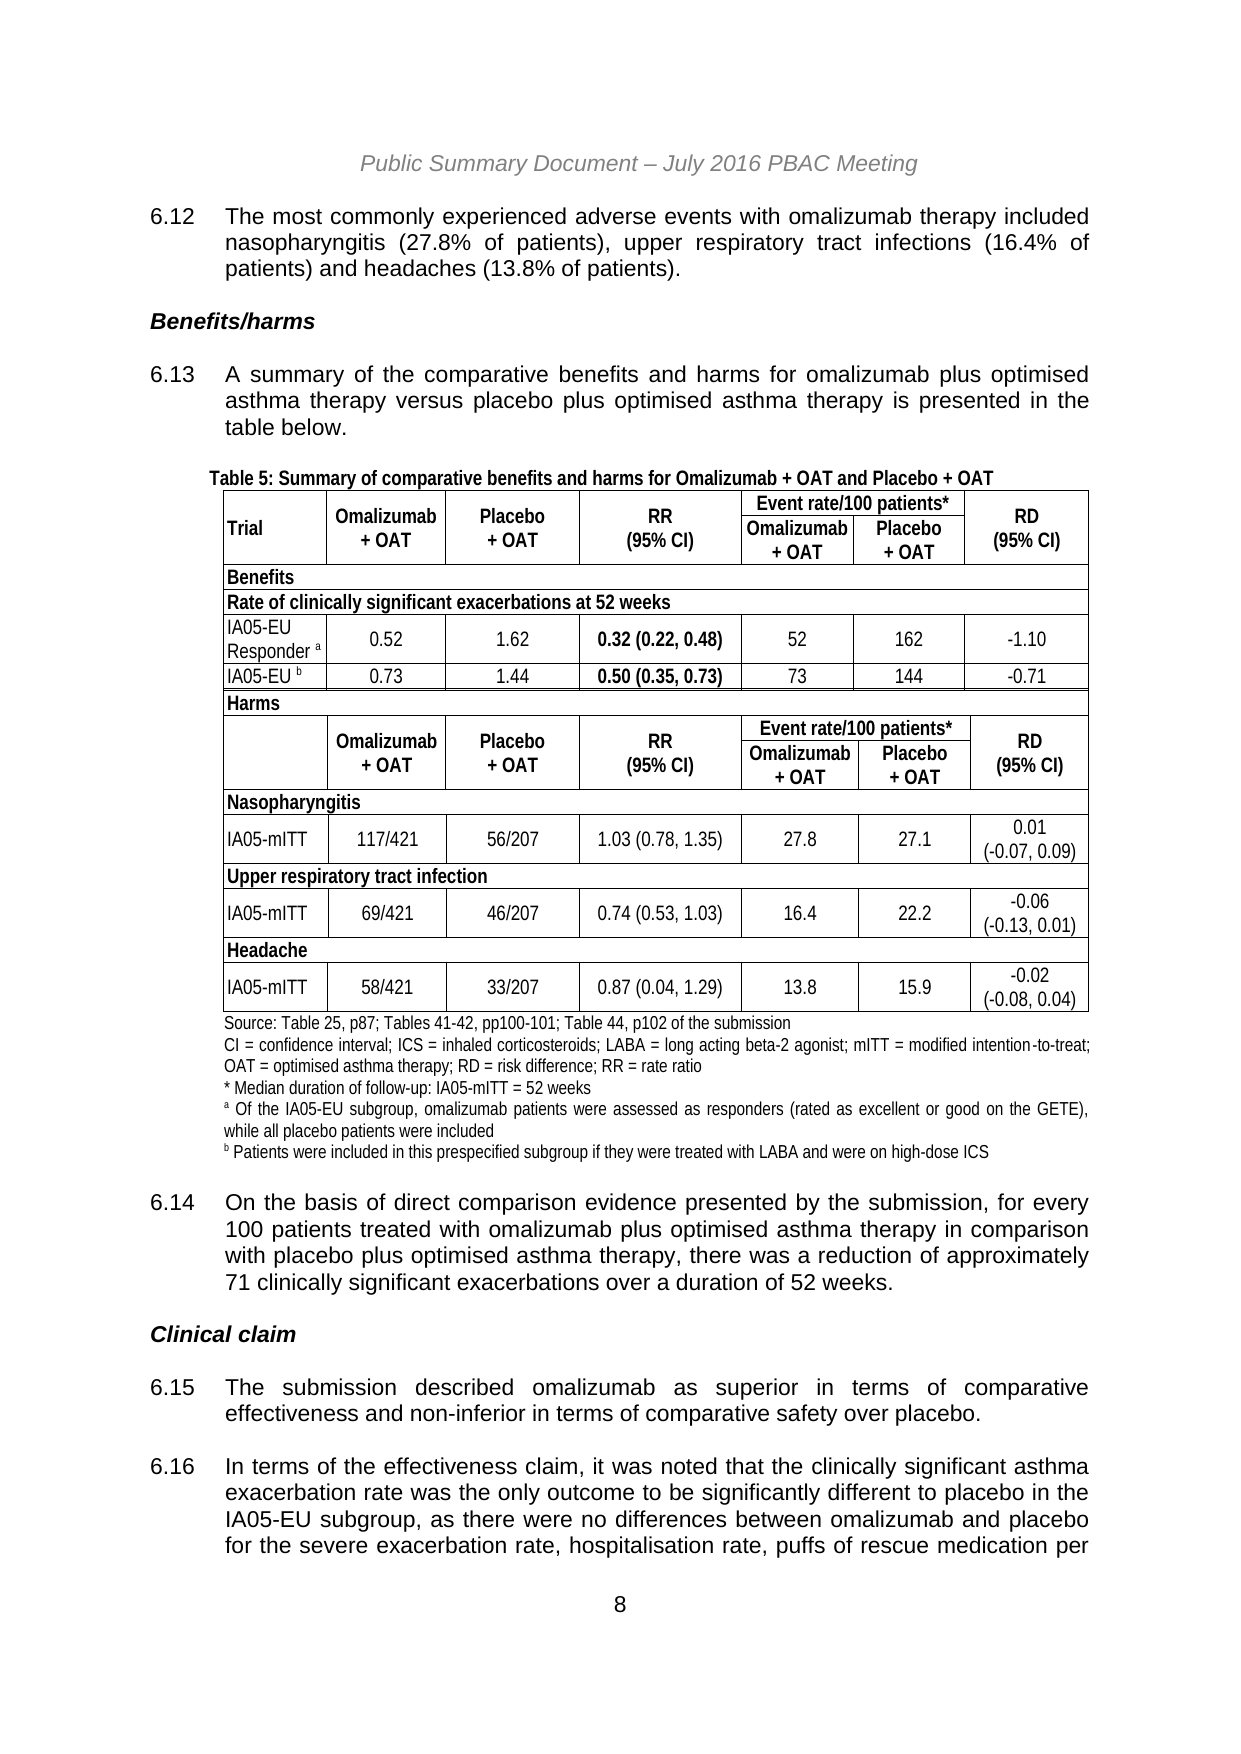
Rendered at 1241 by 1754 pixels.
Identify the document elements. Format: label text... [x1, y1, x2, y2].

table_cell IA05-mITT [224, 963, 327, 1011]
table_cell 73 [742, 664, 853, 688]
list On the basis of direct comparison evidence presented by the submission, for every 100 patients treated with omalizumab plus optimised asthma therapy in comparison with placebo plus optimised asthma therapy, there was a reduction of approximately 71 clinically significant exacerbations over a duration of 52 weeks. [150, 1189, 1090, 1295]
table_cell Omalizumab + OAT [742, 741, 858, 789]
table_cell -0.06 (-0.13, 0.01) [971, 889, 1088, 937]
text CI = confidence interval; ICS = inhaled corticosteroids; LABA = long acting beta-2 agonist; mITT = modified intention-to-treat; OAT = optimised asthma therapy; RD = risk difference; RR = rate ratio [224, 1034, 1090, 1077]
table_cell RR (95% CI) [580, 716, 741, 789]
table_cell 117/421 [329, 815, 446, 863]
table_cell IA05-EU b [224, 664, 326, 688]
table_cell Upper respiratory tract infection [224, 864, 1088, 888]
table_cell Placebo + OAT [854, 516, 964, 564]
table_cell 22.2 [859, 889, 970, 937]
table_cell 0.73 [327, 664, 445, 688]
table_cell 0.87 (0.04, 1.29) [580, 963, 741, 1011]
table_cell 13.8 [742, 963, 858, 1011]
table_cell -1.10 [965, 615, 1088, 663]
table_cell Event rate/100 patients* [742, 716, 970, 740]
table_header Placebo + OAT [446, 491, 579, 564]
table_cell 1.62 [446, 615, 579, 663]
table_cell 0.32 (0.22, 0.48) [580, 615, 741, 663]
subtitle Clinical claim [150, 1321, 1090, 1347]
table_cell 33/207 [447, 963, 579, 1011]
text b Patients were included in this prespecified subgroup if they were treated with LABA and were on high-dose ICS [224, 1141, 1090, 1163]
table_cell Placebo + OAT [859, 741, 970, 789]
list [150, 1453, 1090, 1558]
table_cell [224, 716, 327, 789]
table_cell 27.1 [859, 815, 970, 863]
table_header RD (95% CI) [965, 491, 1088, 564]
table_cell IA05-mITT [224, 889, 328, 937]
table_header Event rate/100 patients* [742, 491, 964, 515]
table_cell 1.03 (0.78, 1.35) [580, 815, 741, 863]
subtitle Benefits/harms [150, 308, 1090, 334]
table_cell 15.9 [859, 963, 970, 1011]
table_header Trial [224, 491, 326, 564]
table_cell 0.74 (0.53, 1.03) [580, 889, 741, 937]
table_cell -0.71 [965, 664, 1088, 688]
table_cell 0.50 (0.35, 0.73) [580, 664, 741, 688]
table_cell 144 [854, 664, 964, 688]
table_cell 1.44 [446, 664, 579, 688]
table_cell Placebo + OAT [446, 716, 579, 789]
list The submission described omalizumab as superior in terms of comparative effectiveness and non-inferior in terms of comparative safety over placebo. [150, 1374, 1090, 1427]
table_cell 162 [854, 615, 964, 663]
table_cell 0.52 [327, 615, 445, 663]
table_cell Omalizumab + OAT [328, 716, 445, 789]
table_cell IA05-EU Responder a [224, 615, 326, 663]
table_cell RD (95% CI) [971, 716, 1088, 789]
list A summary of the comparative benefits and harms for omalizumab plus optimised asthma therapy versus placebo plus optimised asthma therapy is presented in the table below. [150, 361, 1090, 440]
table_cell 27.8 [742, 815, 858, 863]
table_header RR (95% CI) [580, 491, 741, 564]
list The most commonly experienced adverse events with omalizumab therapy included nasopharyngitis (27.8% of patients), upper respiratory tract infections (16.4% of patients) and headaches (13.8% of patients). [150, 203, 1090, 282]
table_cell 58/421 [328, 963, 446, 1011]
table_cell 69/421 [329, 889, 446, 937]
text Table 5: Summary of comparative benefits and harms for Omalizumab + OAT and Placebo + OAT [150, 466, 1090, 490]
table_cell 0.01 (-0.07, 0.09) [971, 815, 1088, 863]
table_cell 52 [742, 615, 853, 663]
table_cell 56/207 [447, 815, 579, 863]
text Source: Table 25, p87; Tables 41-42, pp100-101; Table 44, p102 of the submission [224, 1012, 1090, 1034]
table_cell Omalizumab + OAT [742, 516, 853, 564]
table_header Omalizumab + OAT [327, 491, 445, 564]
table_cell Headache [224, 938, 1088, 962]
table_cell Harms [224, 691, 1088, 715]
text a Of the IA05-EU subgroup, omalizumab patients were assessed as responders (rated as excellent or good on the GETE), while all placebo patients were included [224, 1098, 1090, 1141]
table_cell 46/207 [447, 889, 579, 937]
table_cell -0.02 (-0.08, 0.04) [971, 963, 1088, 1011]
table_cell Benefits [224, 565, 1088, 589]
table_cell Rate of clinically significant exacerbations at 52 weeks [224, 590, 1088, 614]
table_cell Nasopharyngitis [224, 790, 1088, 814]
table_cell 16.4 [742, 889, 858, 937]
table_cell IA05-mITT [224, 815, 328, 863]
text * Median duration of follow-up: IA05-mITT = 52 weeks [224, 1077, 1090, 1098]
